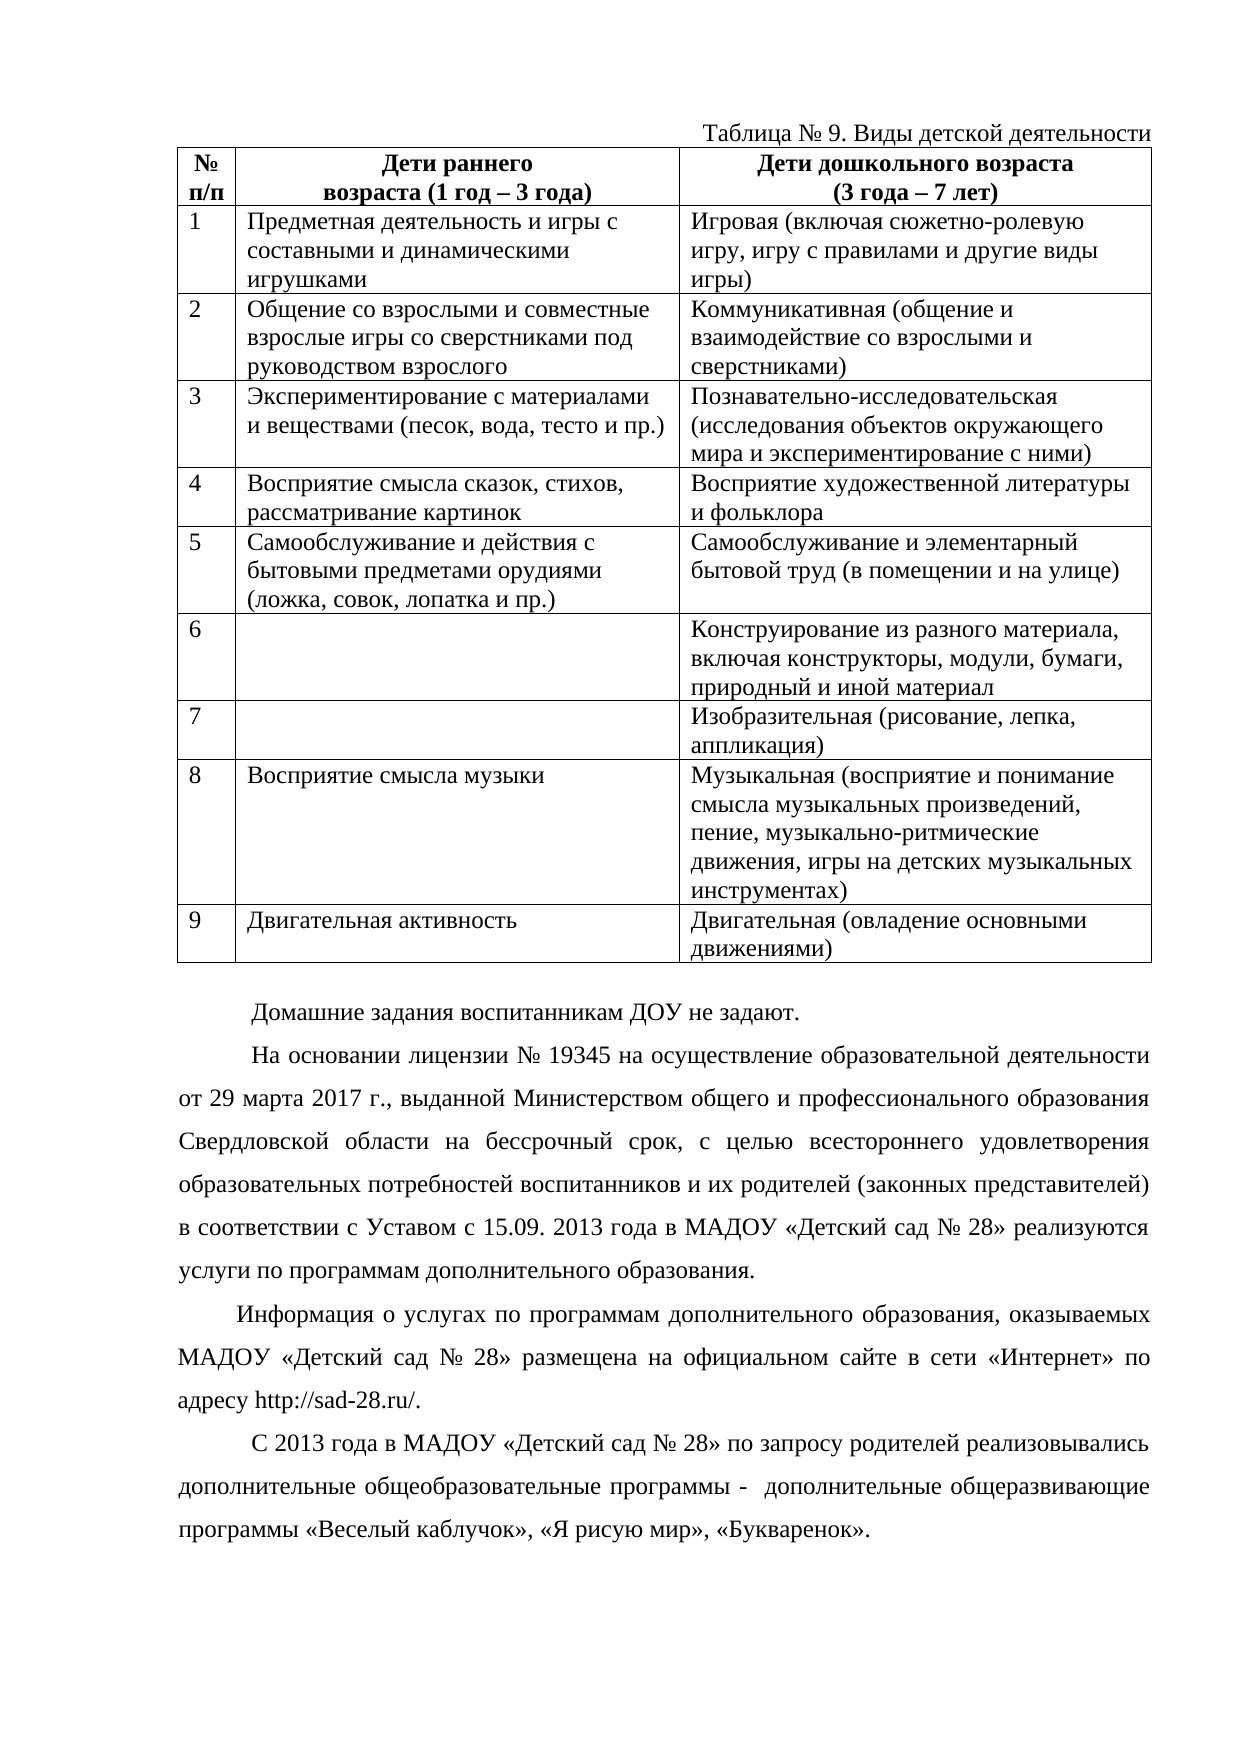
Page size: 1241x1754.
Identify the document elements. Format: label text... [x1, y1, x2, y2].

table_cell Предметная деятельность и игры с составными и динамическими игрушками [236, 206, 679, 293]
table_cell [236, 701, 679, 759]
table_cell 2 [178, 294, 235, 380]
text Информация о услугах по программам дополнительного образования, оказываемых МАДОУ «Детский сад № 28» размещена на официальном сайте в сети «Интернет» по адресу http://sad-28.ru/. [177, 1299, 1152, 1414]
table_cell [236, 614, 679, 700]
text Таблица № 9. Виды детской деятельности [177, 118, 1152, 147]
table_cell Двигательная (овладение основными движениями) [680, 905, 1151, 962]
table_cell Изобразительная (рисование, лепка, аппликация) [680, 701, 1151, 759]
table_cell Игровая (включая сюжетно-ролевую игру, игру с правилами и другие виды игры) [680, 206, 1151, 293]
table_cell Самообслуживание и действия с бытовыми предметами орудиями (ложка, совок, лопатка и пр.) [236, 527, 679, 613]
table_cell 1 [178, 206, 235, 293]
table_cell Коммуникативная (общение и взаимодействие со взрослыми и сверстниками) [680, 294, 1151, 380]
table_header Дети дошкольного возраста (3 года – 7 лет) [680, 148, 1151, 205]
table_header № п/п [178, 148, 235, 205]
table_cell Восприятие художественной литературы и фольклора [680, 468, 1151, 526]
table_cell 7 [178, 701, 235, 759]
table_cell Двигательная активность [236, 905, 679, 962]
table_cell 8 [178, 760, 235, 904]
table_cell Восприятие смысла музыки [236, 760, 679, 904]
text На основании лицензии № 19345 на осуществление образовательной деятельности от 29 марта 2017 г., выданной Министерством общего и профессионального образования Свердловской области на бессрочный срок, с целью всестороннего удовлетворения образовательных потребностей воспитанников и их родителей (законных представителей) в соответствии с Уставом с 15.09. 2013 года в МАДОУ «Детский сад № 28» реализуются услуги по программам дополнительного образования. [178, 1040, 1151, 1284]
table_cell 3 [178, 381, 235, 467]
table_cell 4 [178, 468, 235, 526]
table_cell Познавательно-исследовательская (исследования объектов окружающего мира и экспериментирование с ними) [680, 381, 1151, 467]
table_cell Музыкальная (восприятие и понимание смысла музыкальных произведений, пение, музыкально-ритмические движения, игры на детских музыкальных инструментах) [680, 760, 1151, 904]
table_cell 5 [178, 527, 235, 613]
table_header Дети раннего возраста (1 год – 3 года) [236, 148, 679, 205]
text Домашние задания воспитанникам ДОУ не задают. [177, 997, 1152, 1026]
table_cell Самообслуживание и элементарный бытовой труд (в помещении и на улице) [680, 527, 1151, 613]
table_cell Экспериментирование с материалами и веществами (песок, вода, тесто и пр.) [236, 381, 679, 467]
table_cell Восприятие смысла сказок, стихов, рассматривание картинок [236, 468, 679, 526]
table_cell Конструирование из разного материала, включая конструкторы, модули, бумаги, природный и иной материал [680, 614, 1151, 700]
text С 2013 года в МАДОУ «Детский сад № 28» по запросу родителей реализовывались дополнительные общеобразовательные программы - дополнительные общеразвивающие программы «Веселый каблучок», «Я рисую мир», «Букваренок». [178, 1428, 1151, 1543]
table_cell Общение со взрослыми и совместные взрослые игры со сверстниками под руководством взрослого [236, 294, 679, 380]
table_cell 9 [178, 905, 235, 962]
table_cell 6 [178, 614, 235, 700]
